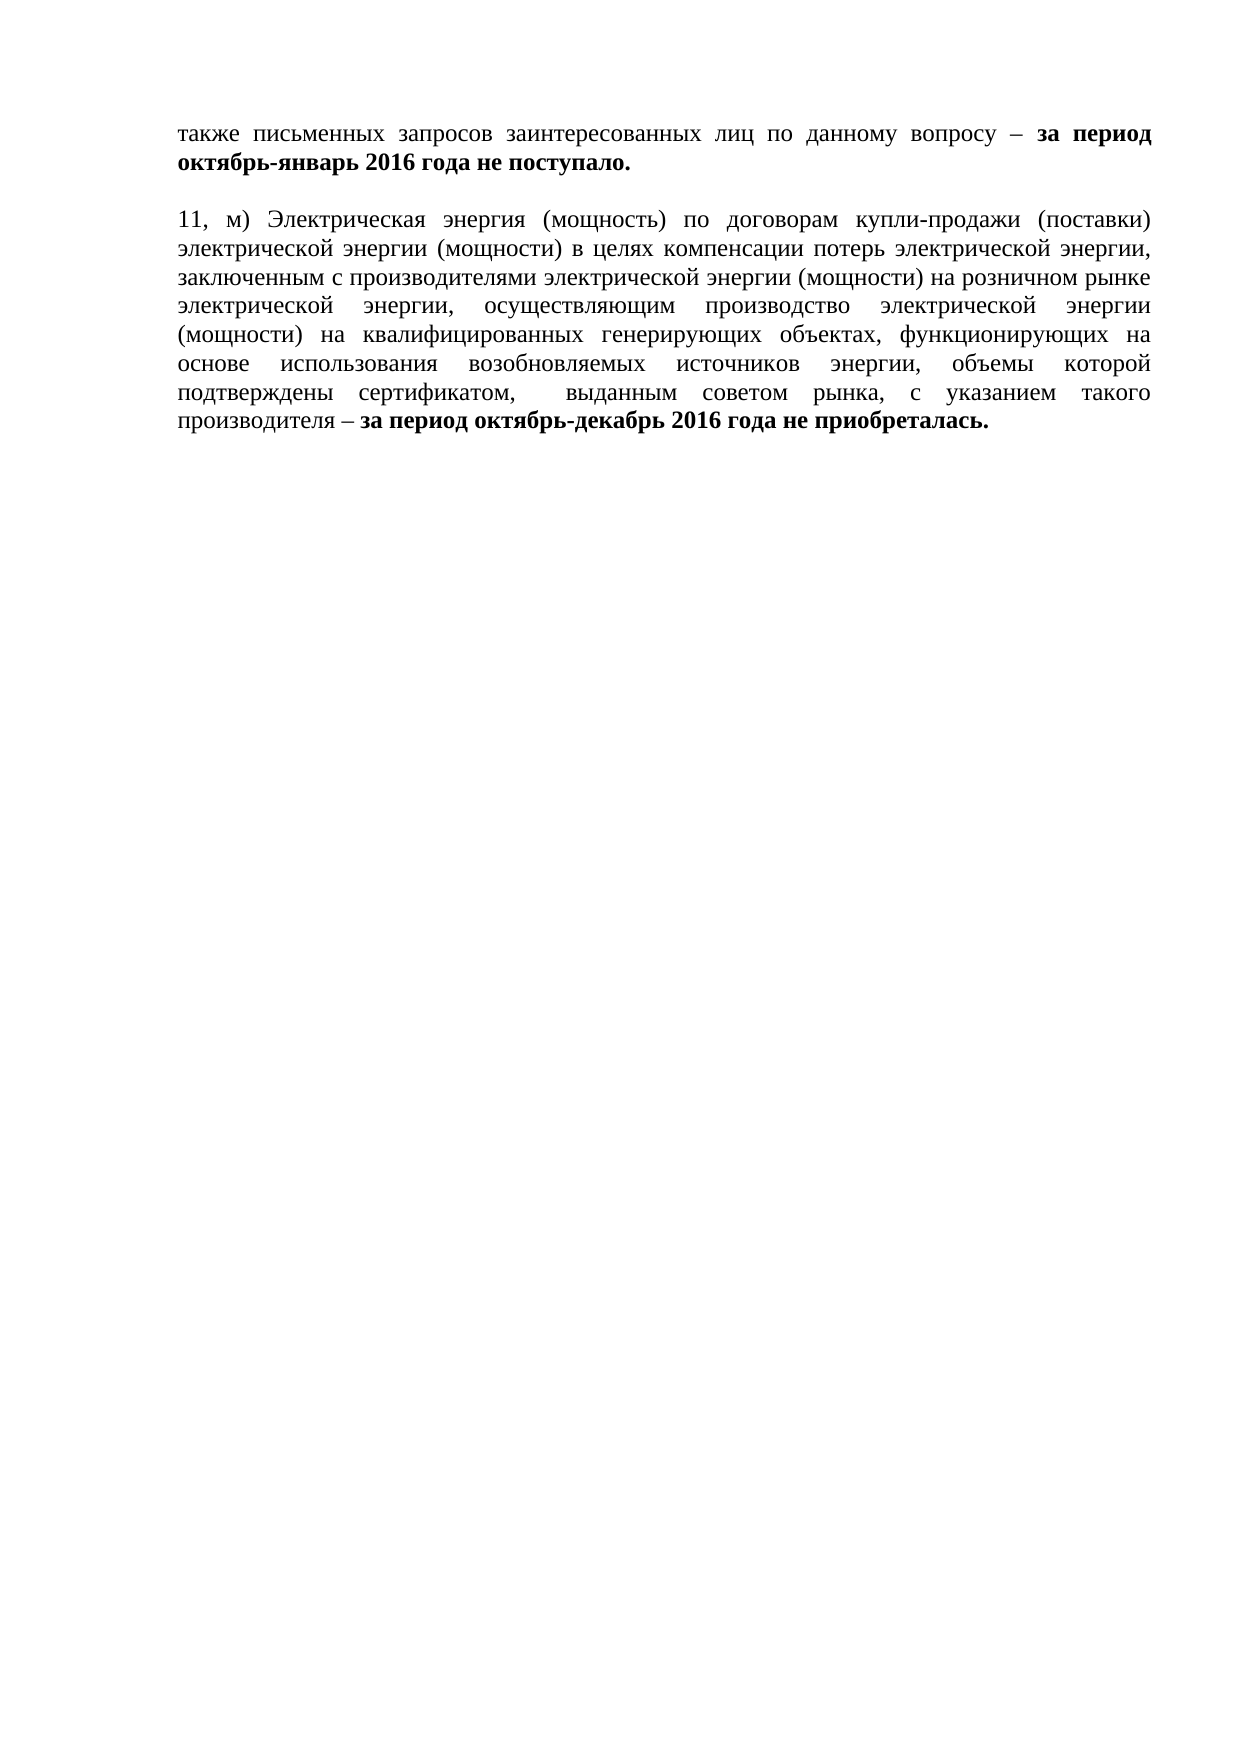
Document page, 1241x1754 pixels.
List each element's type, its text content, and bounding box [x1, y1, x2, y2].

list 11, м) Электрическая энергия (мощность) по договорам купли-продажи (поставки) электрической энергии (мощности) в целях компенсации потерь электрической энергии, заключенным с производителями электрической энергии (мощности) на розничном рынке электрической энергии, осуществляющим производство электрической энергии (мощности) на квалифицированных генерирующих объектах, функционирующих на основе использования возобновляемых источников энергии, объемы которой подтверждены сертификатом, выданным советом рынка, с указанием такого производителя – за период октябрь-декабрь 2016 года не приобреталась. [177, 204, 1152, 434]
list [177, 118, 1152, 176]
